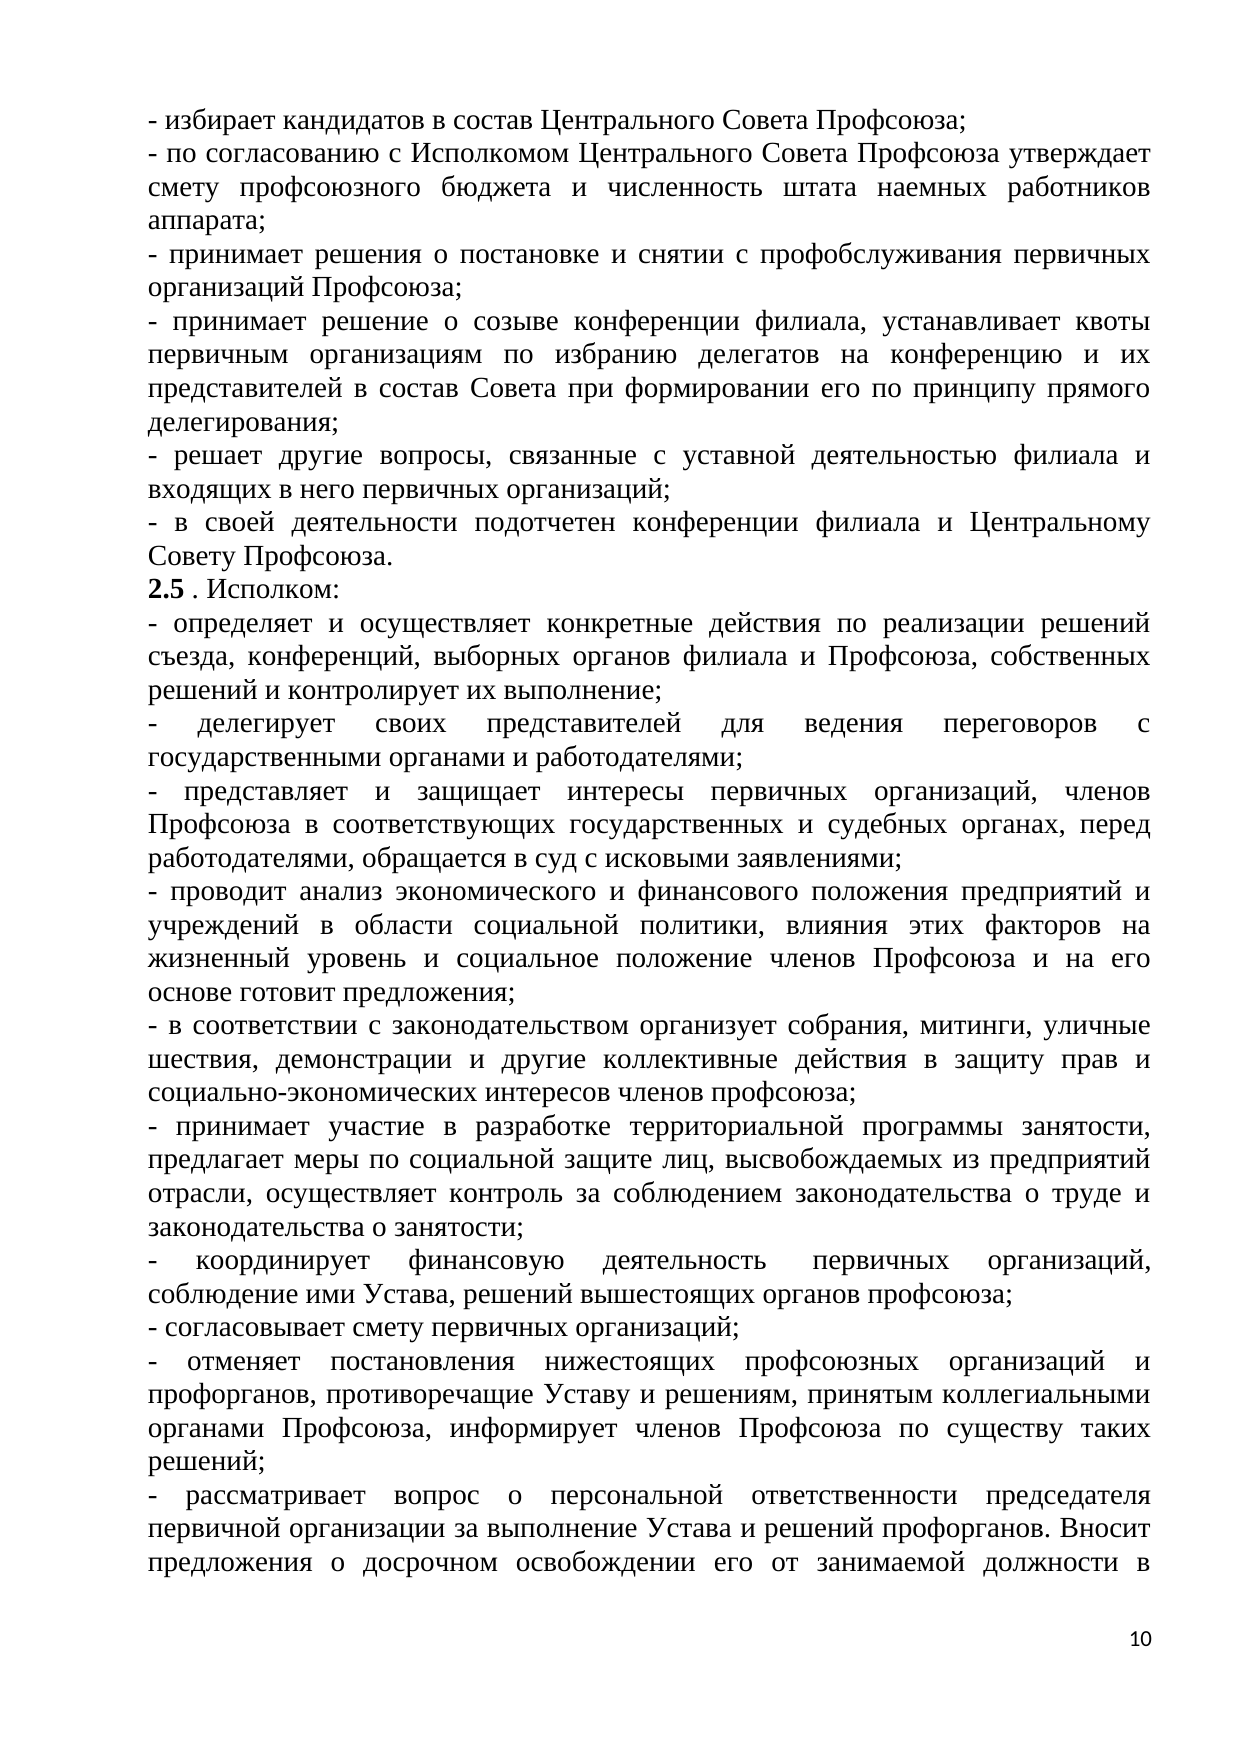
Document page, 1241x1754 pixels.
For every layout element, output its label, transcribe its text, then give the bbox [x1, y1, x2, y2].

text - согласовывает смету первичных организаций; [148, 1309, 1152, 1343]
text - проводит анализ экономического и финансового положения предприятий и учреждений в области социальной политики, влияния этих факторов на жизненный уровень и социальное положение членов Профсоюза и на его основе готовит предложения; [148, 873, 1152, 1007]
text 2.5 . Исполком: [148, 571, 1152, 605]
text - отменяет постановления нижестоящих профсоюзных организаций и профорганов, противоречащие Уставу и решениям, принятым коллегиальными органами Профсоюза, информирует членов Профсоюза по существу таких решений; [148, 1343, 1152, 1477]
text - избирает кандидатов в состав Центрального Совета Профсоюза; [148, 102, 1152, 135]
text - делегирует своих представителей для ведения переговоров с государственными органами и работодателями; [148, 706, 1152, 773]
text - определяет и осуществляет конкретные действия по реализации решений съезда, конференций, выборных органов филиала и Профсоюза, собственных решений и контролирует их выполнение; [148, 605, 1152, 706]
text - в соответствии с законодательством организует собрания, митинги, уличные шествия, демонстрации и другие коллективные действия в защиту прав и социально-экономических интересов членов профсоюза; [148, 1007, 1152, 1108]
text - в своей деятельности подотчетен конференции филиала и Центральному Совету Профсоюза. [148, 504, 1152, 571]
text - принимает участие в разработке территориальной программы занятости, предлагает меры по социальной защите лиц, высвобождаемых из предприятий отрасли, осуществляет контроль за соблюдением законодательства о труде и законодательства о занятости; [148, 1108, 1152, 1242]
text - по согласованию с Исполкомом Центрального Совета Профсоюза утверждает смету профсоюзного бюджета и численность штата наемных работников аппарата; [148, 135, 1152, 236]
text - координирует финансовую деятельность первичных организаций, соблюдение ими Устава, решений вышестоящих органов профсоюза; [148, 1242, 1152, 1309]
text - принимает решения о постановке и снятии с профобслуживания первичных организаций Профсоюза; [148, 236, 1152, 303]
text - принимает решение о созыве конференции филиала, устанавливает квоты первичным организациям по избранию делегатов на конференцию и их представителей в состав Совета при формировании его по принципу прямого делегирования; [148, 303, 1152, 437]
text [148, 1477, 1152, 1578]
text - представляет и защищает интересы первичных организаций, членов Профсоюза в соответствующих государственных и судебных органах, перед работодателями, обращается в суд с исковыми заявлениями; [148, 773, 1152, 873]
text - решает другие вопросы, связанные с уставной деятельностью филиала и входящих в него первичных организаций; [148, 437, 1152, 504]
